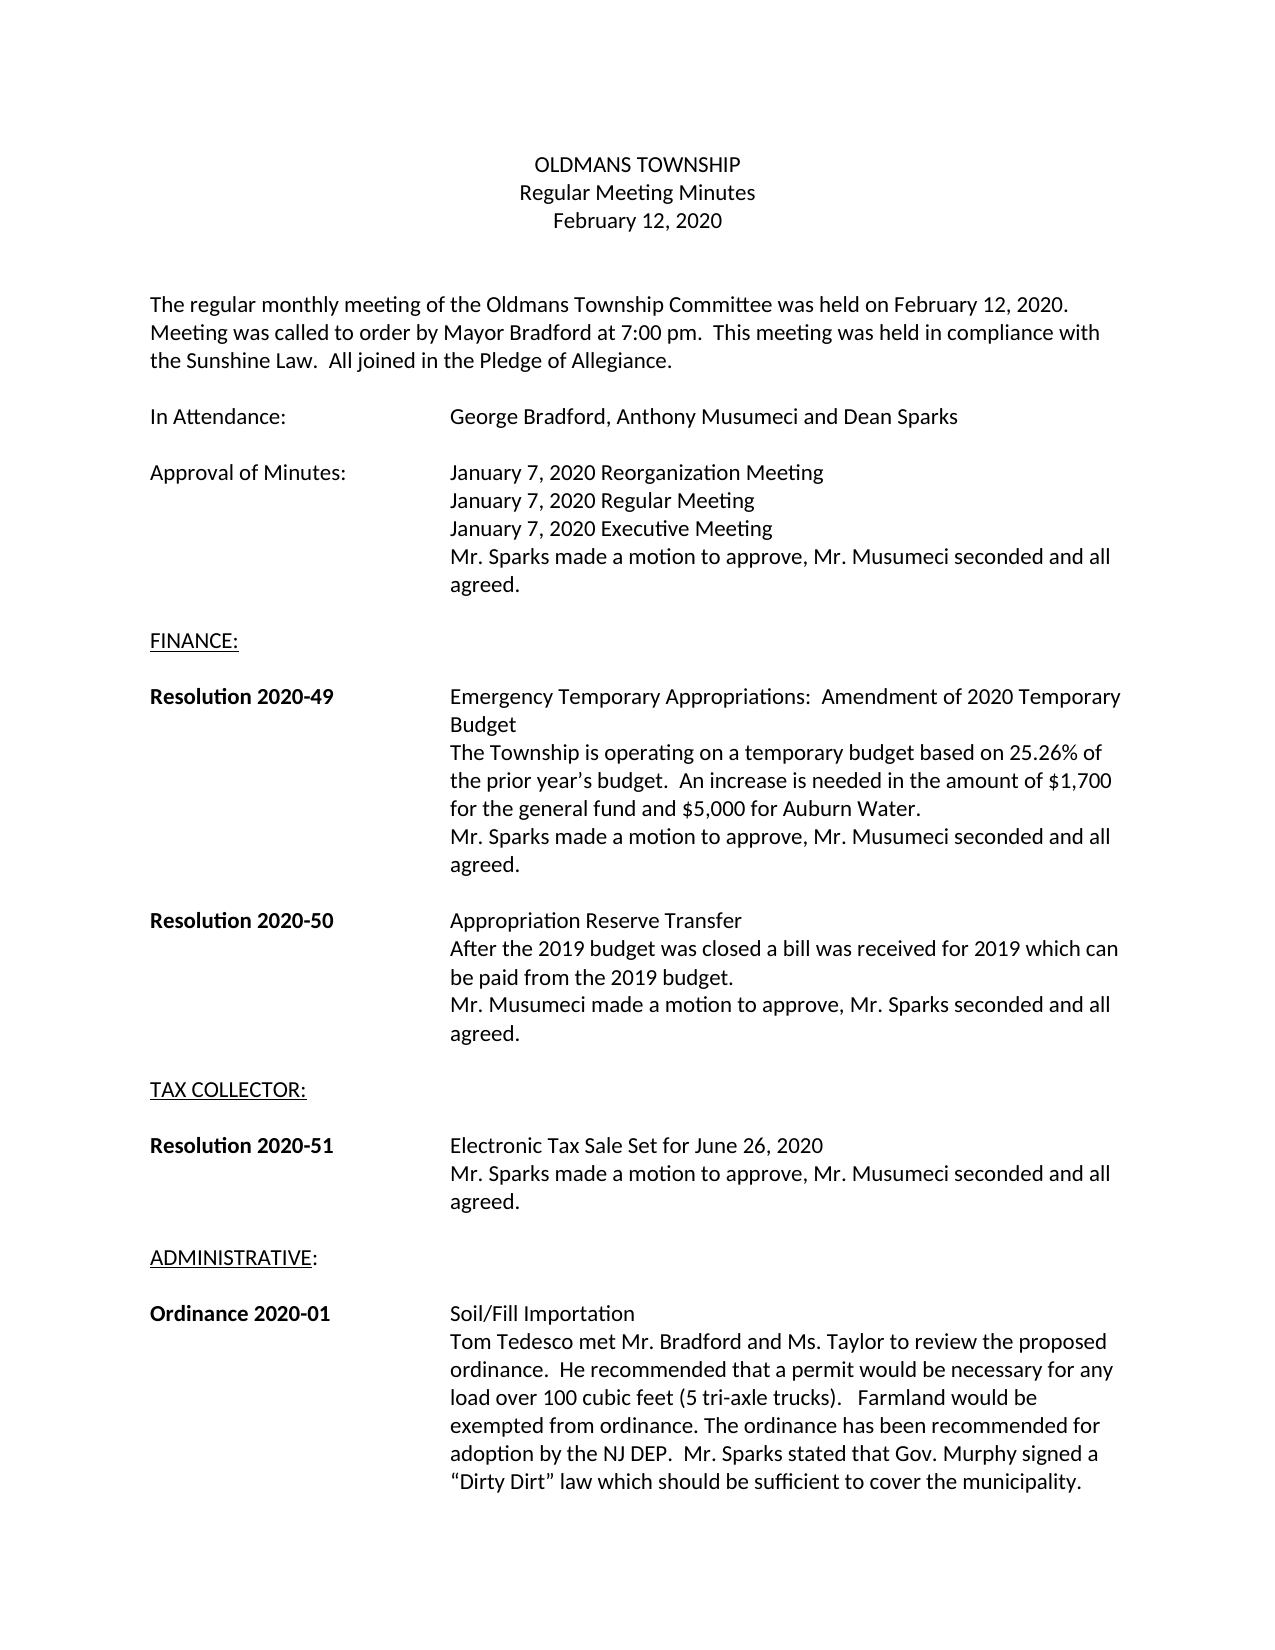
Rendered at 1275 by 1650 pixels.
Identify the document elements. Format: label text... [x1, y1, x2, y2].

text February 12, 2020 [150, 206, 1125, 234]
text OLDMANS TOWNSHIP [150, 150, 1125, 178]
text Mr. Sparks made a motion to approve, Mr. Musumeci seconded and all agreed. [150, 822, 1125, 878]
text Mr. Musumeci made a motion to approve, Mr. Sparks seconded and all agreed. [450, 991, 1125, 1047]
text Ordinance 2020-01 Soil/Fill Importation [150, 1299, 1125, 1327]
text ADMINISTRATIVE: [150, 1243, 1125, 1271]
text January 7, 2020 Executive Meeting [150, 514, 1125, 542]
text The Township is operating on a temporary budget based on 25.26% of the prior year’s budget. An increase is needed in the amount of $1,700 for the general fund and $5,000 for Auburn Water. [150, 738, 1125, 822]
text Resolution 2020-51 Electronic Tax Sale Set for June 26, 2020 [150, 1131, 1125, 1159]
text Mr. Sparks made a motion to approve, Mr. Musumeci seconded and all agreed. [150, 1159, 1125, 1215]
text Regular Meeting Minutes [150, 178, 1125, 206]
text Resolution 2020-50 Appropriation Reserve Transfer [150, 907, 1125, 934]
text January 7, 2020 Regular Meeting [375, 486, 1125, 514]
text Resolution 2020-49 Emergency Temporary Appropriations: Amendment of 2020 Temporary Budget [150, 682, 1125, 738]
text After the 2019 budget was closed a bill was received for 2019 which can be paid from the 2019 budget. [450, 934, 1125, 991]
text TAX COLLECTOR: [150, 1075, 1125, 1103]
text The regular monthly meeting of the Oldmans Township Committee was held on February 12, 2020. Meeting was called to order by Mayor Bradford at 7:00 pm. This meeting was held in compliance with the Sunshine Law. All joined in the Pledge of Allegiance. [150, 290, 1125, 374]
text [150, 1327, 1125, 1495]
text In Attendance: George Bradford, Anthony Musumeci and Dean Sparks [150, 402, 1125, 430]
text Mr. Sparks made a motion to approve, Mr. Musumeci seconded and all agreed. [450, 542, 1125, 598]
text FINANCE: [150, 626, 1125, 654]
text Approval of Minutes: January 7, 2020 Reorganization Meeting [150, 458, 1125, 486]
